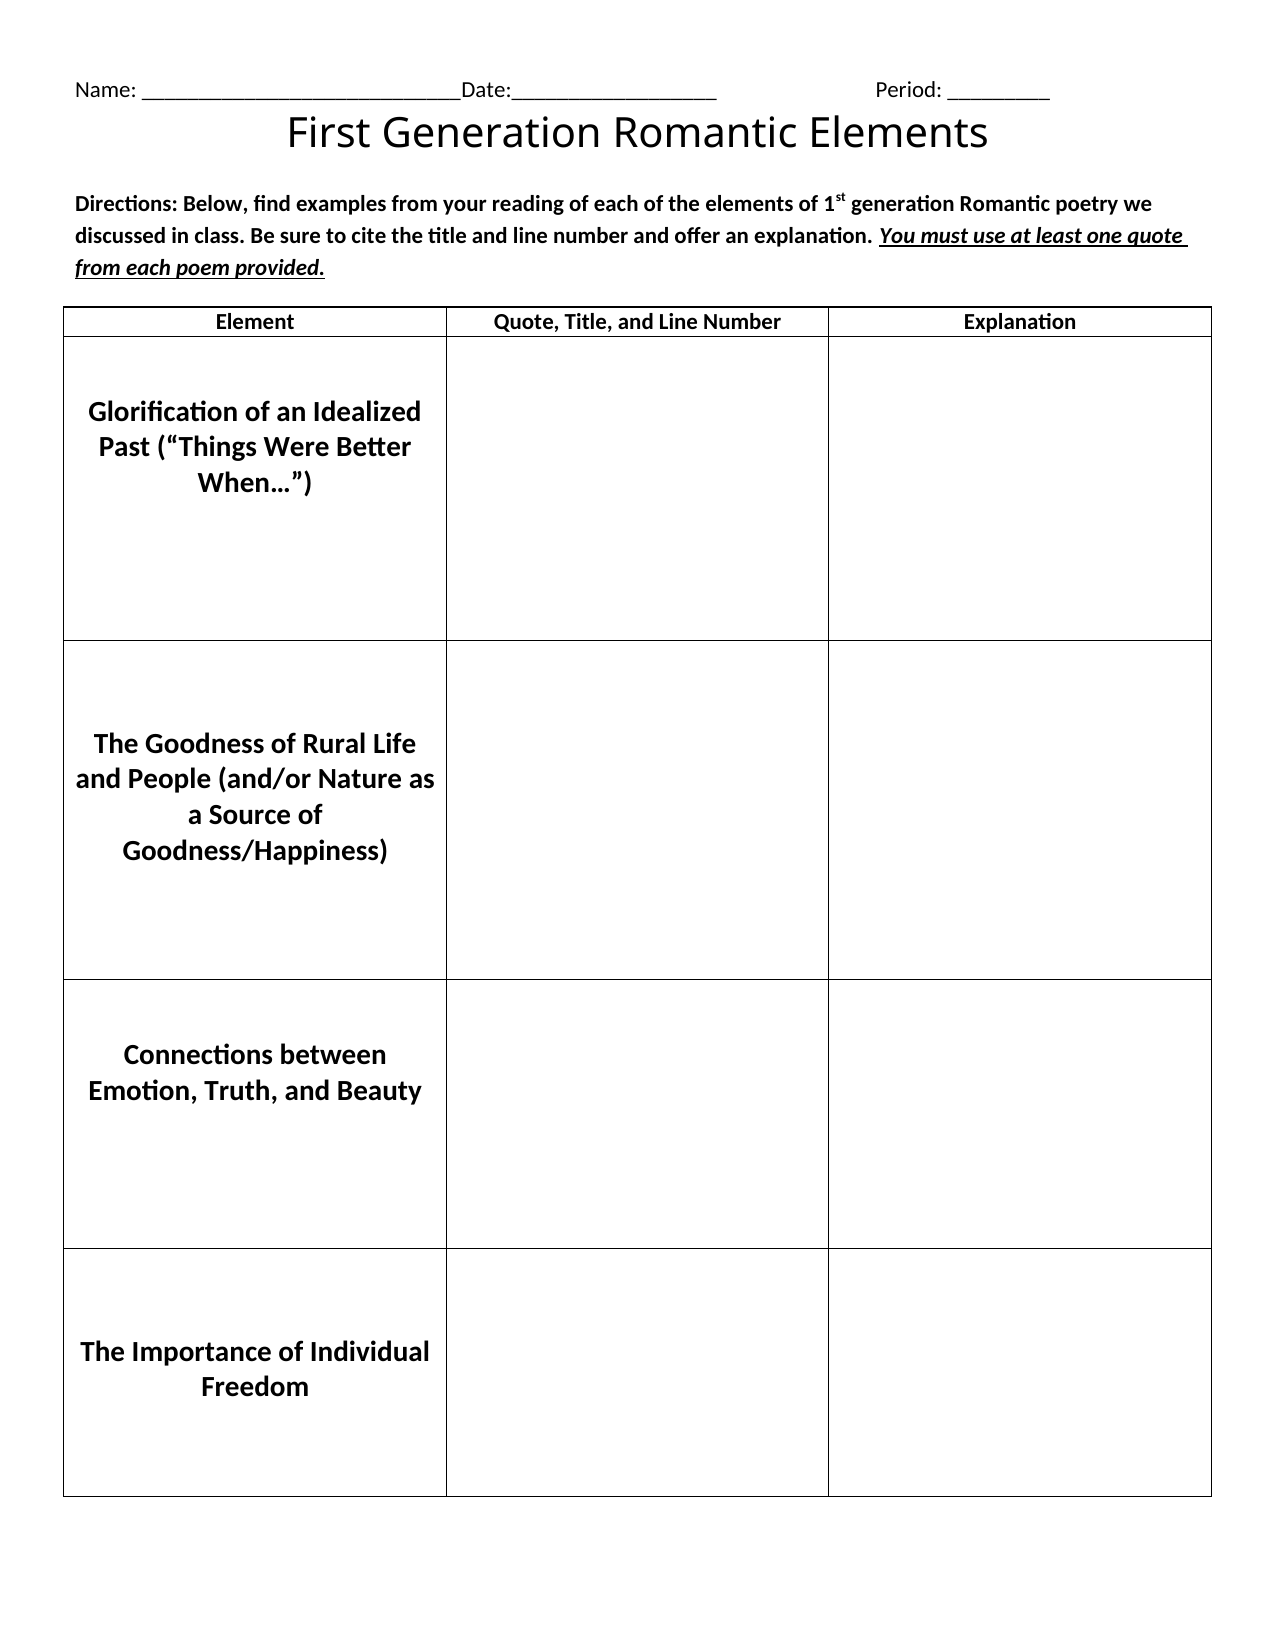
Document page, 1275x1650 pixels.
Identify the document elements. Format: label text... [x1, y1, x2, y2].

table_cell [447, 1249, 828, 1496]
table_cell [447, 641, 828, 979]
table_header Quote, Title, and Line Number [447, 308, 828, 336]
table_cell The Goodness of Rural Life and People (and/or Nature as a Source of Goodness/Happiness) [64, 641, 446, 979]
table_cell [829, 980, 1211, 1248]
table_header Explanation [829, 308, 1211, 336]
table_cell Glorification of an Idealized Past (“Things Were Better When…”) [64, 337, 446, 639]
table_cell Connections between Emotion, Truth, and Beauty [64, 980, 446, 1248]
table_cell [829, 337, 1211, 639]
table_cell [829, 641, 1211, 979]
table_cell [447, 337, 828, 639]
table_header Element [64, 308, 446, 336]
text First Generation Romantic Elements [75, 103, 1200, 160]
table_cell [829, 1249, 1211, 1496]
table_cell [447, 980, 828, 1248]
table_cell The Importance of Individual Freedom [64, 1249, 446, 1496]
text Directions: Below, find examples from your reading of each of the elements of 1st generation Romantic poetry we discussed in class. Be sure to cite the title and line number and offer an explanation. You must use at least one quote from each poem provided. [75, 189, 1200, 281]
